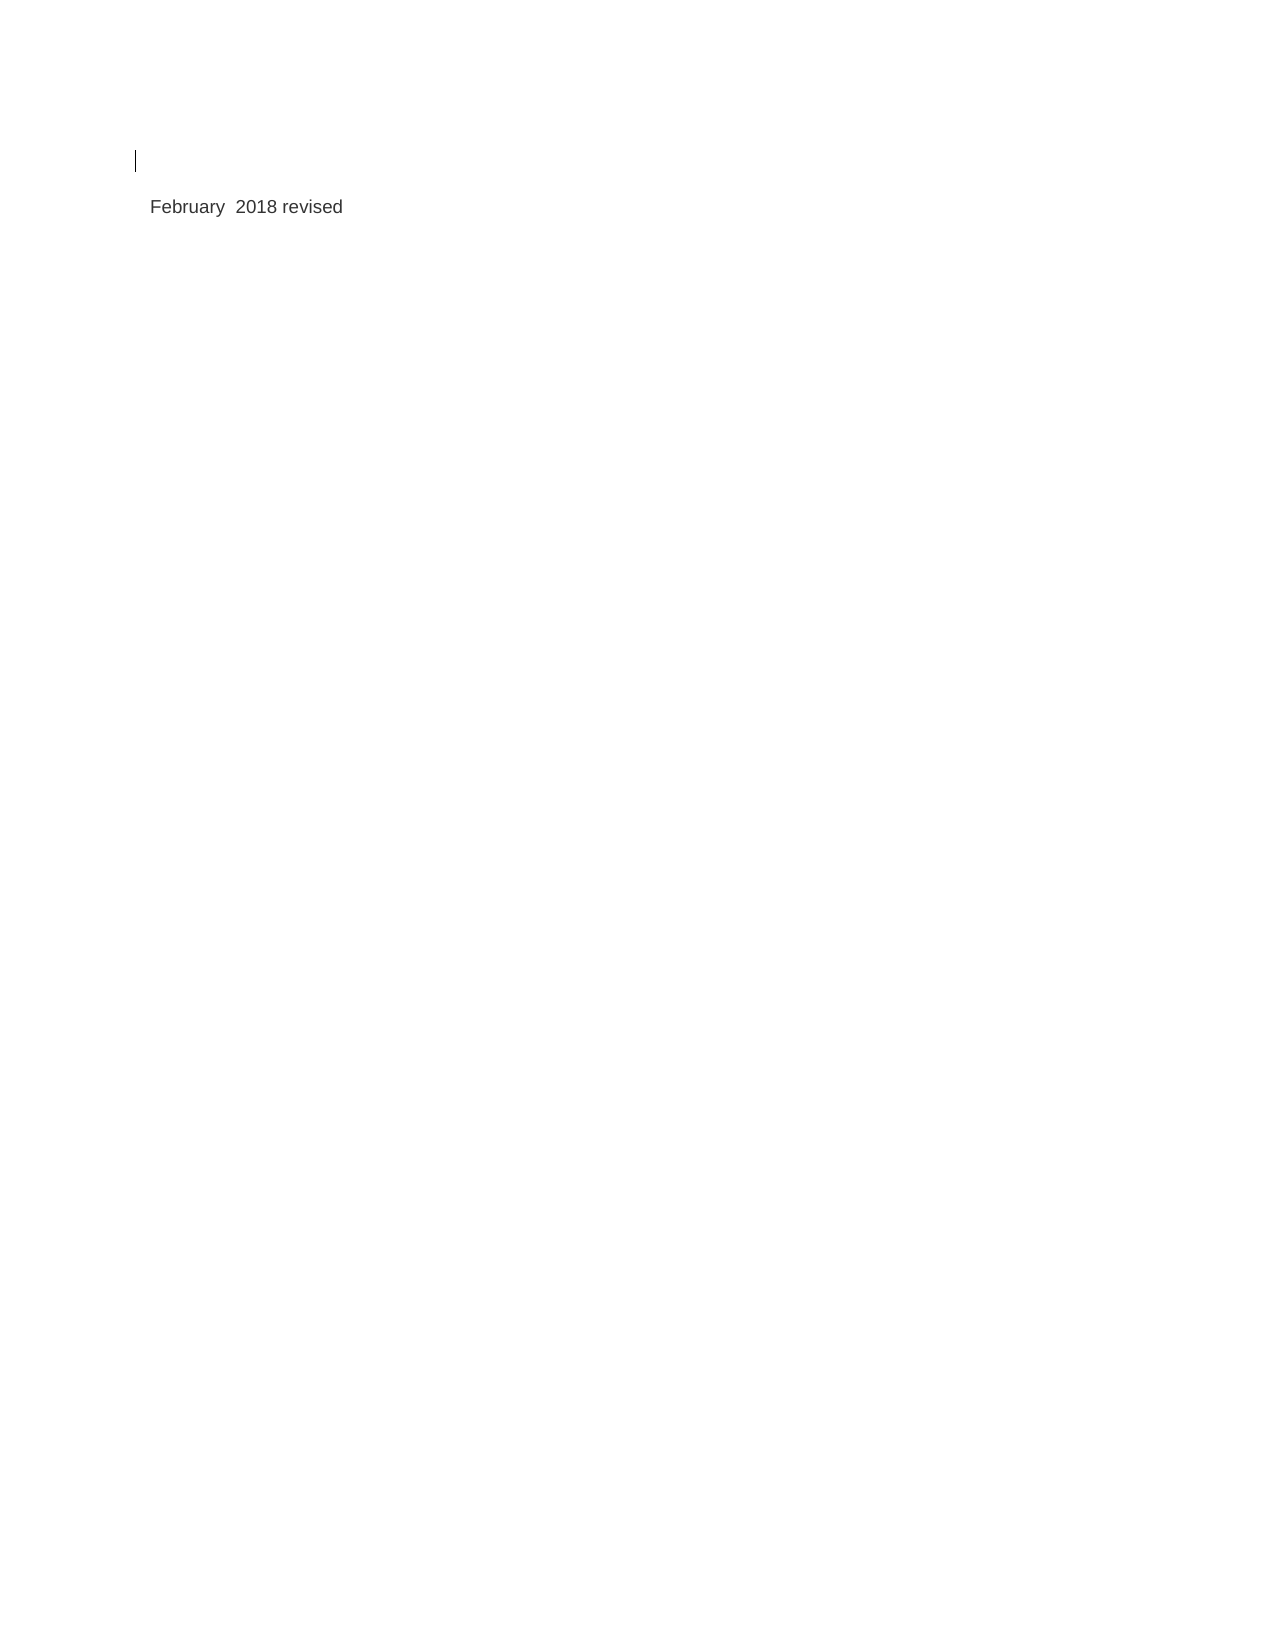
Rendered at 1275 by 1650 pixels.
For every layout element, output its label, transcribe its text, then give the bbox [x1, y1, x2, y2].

text February 2018 revised [150, 196, 1125, 218]
